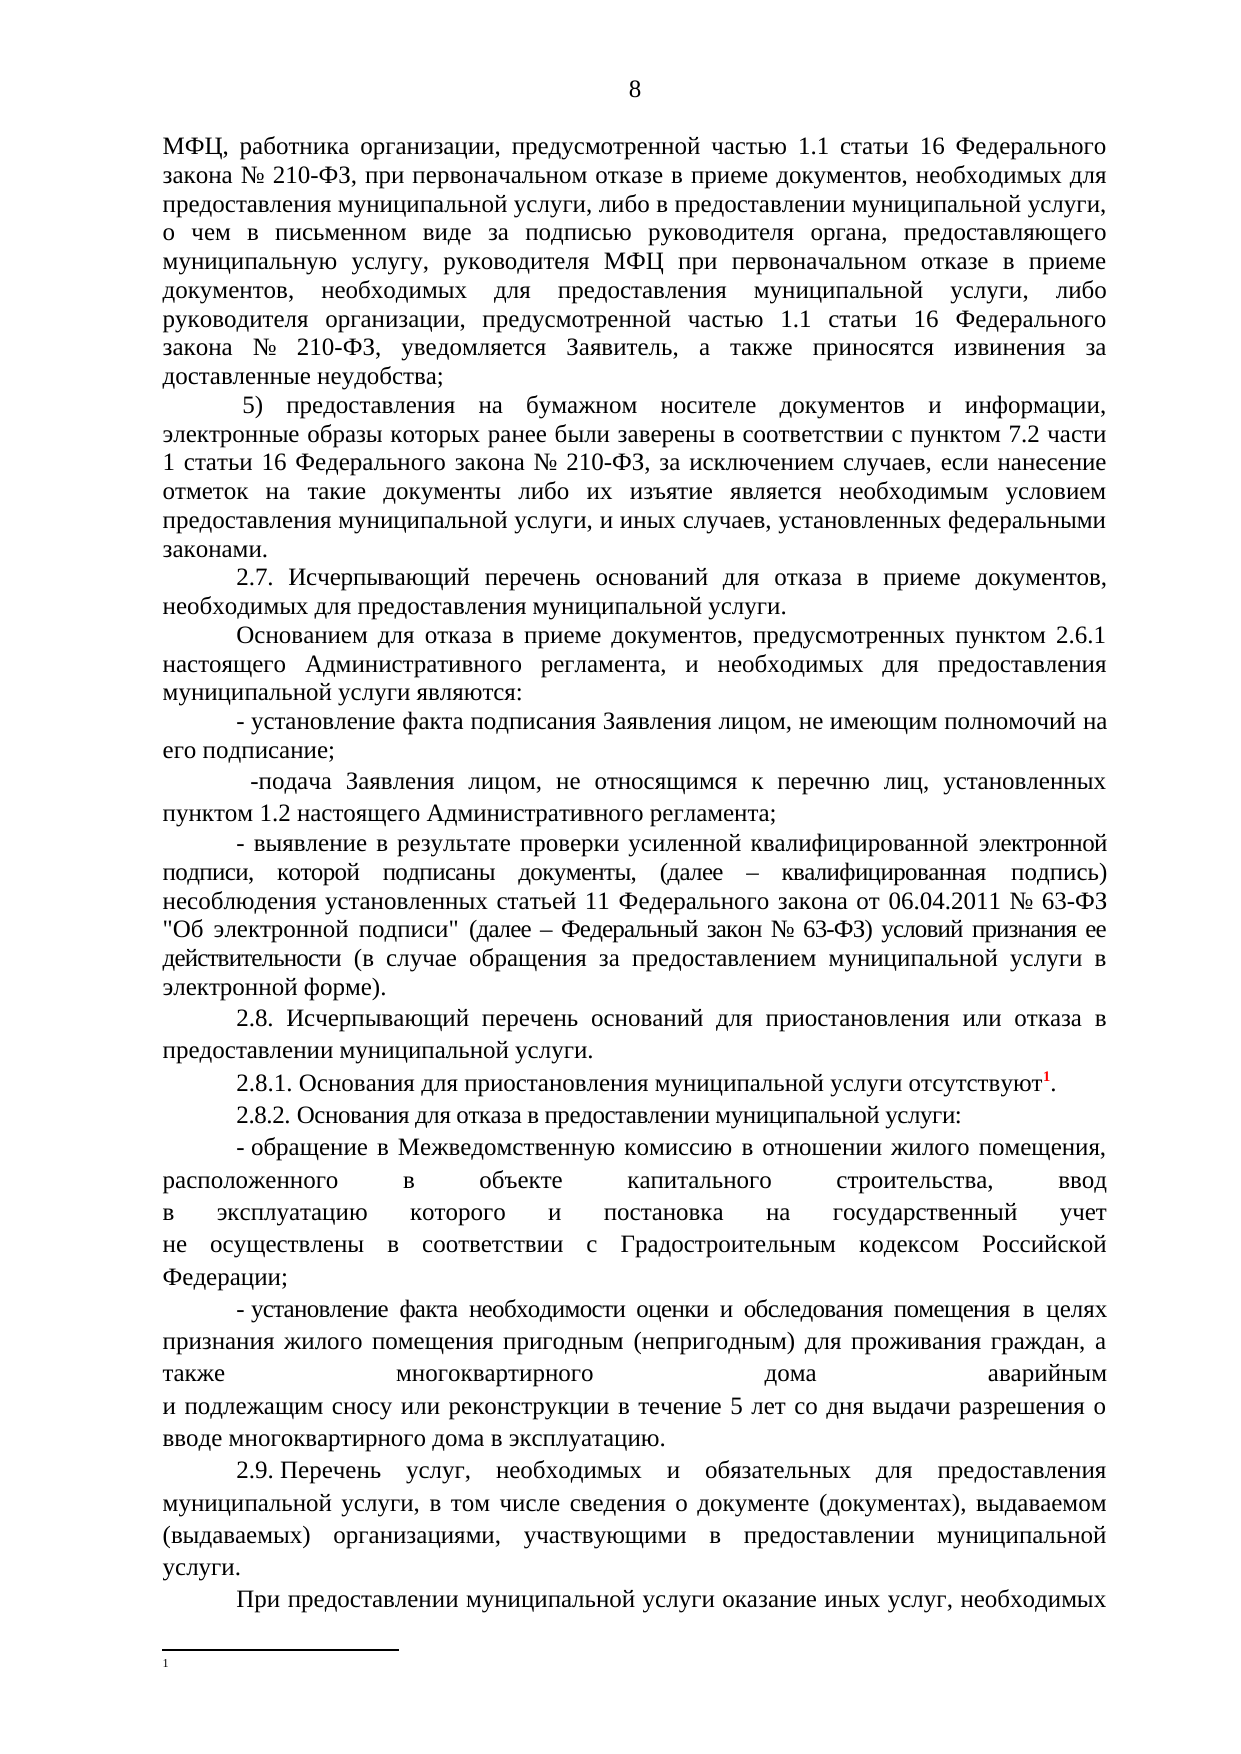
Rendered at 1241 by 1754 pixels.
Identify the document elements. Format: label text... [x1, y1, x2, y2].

text 2.8. Исчерпывающий перечень оснований для приостановления или отказа в предоставлении муниципальной услуги. [162, 1001, 1107, 1065]
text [162, 131, 1107, 390]
text - выявление в результате проверки усиленной квалифицированной электронной подписи, которой подписаны документы, (далее – квалифицированная подпись) несоблюдения установленных статьей 11 Федерального закона от 06.04.2011 № 63-ФЗ "Об электронной подписи" (далее – Федеральный закон № 63-ФЗ) условий признания ее действительности (в случае обращения за предоставлением муниципальной услуги в электронной форме). [162, 828, 1107, 1001]
text 2.8.2. Основания для отказа в предоставлении муниципальной услуги: [162, 1098, 1107, 1130]
text 5) предоставления на бумажном носителе документов и информации, электронные образы которых ранее были заверены в соответствии с пунктом 7.2 части 1 статьи 16 Федерального закона № 210-ФЗ, за исключением случаев, если нанесение отметок на такие документы либо их изъятие является необходимым условием предоставления муниципальной услуги, и иных случаев, установленных федеральными законами. [162, 390, 1107, 562]
text 2.7. Исчерпывающий перечень оснований для отказа в приеме документов, необходимых для предоставления муниципальной услуги. [162, 562, 1107, 620]
text - установление факта подписания Заявления лицом, не имеющим полномочий на его подписание; [162, 706, 1107, 764]
text 2.9. Перечень услуг, необходимых и обязательных для предоставления муниципальной услуги, в том числе сведения о документе (документах), выдаваемом (выдаваемых) организациями, участвующими в предоставлении муниципальной услуги. [162, 1453, 1107, 1582]
text 2.8.1. Основания для приостановления муниципальной услуги отсутствуют. [162, 1065, 1107, 1098]
text - обращение в Межведомственную комиссию в отношении жилого помещения, расположенного в объекте капитального строительства, ввод в эксплуатацию которого и постановка на государственный учет не осуществлены в соответствии с Градостроительным кодексом Российской Федерации; [162, 1130, 1107, 1291]
text - установление факта необходимости оценки и обследования помещения в целях признания жилого помещения пригодным (непригодным) для проживания граждан, а также многоквартирного дома аварийным и подлежащим сносу или реконструкции в течение 5 лет со дня выдачи разрешения о вводе многоквартирного дома в эксплуатацию. [162, 1291, 1107, 1453]
text Основанием для отказа в приеме документов, предусмотренных пунктом 2.6.1 настоящего Административного регламента, и необходимых для предоставления муниципальной услуги являются: [162, 620, 1107, 706]
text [162, 1582, 1107, 1614]
text -подача Заявления лицом, не относящимся к перечню лиц, установленных пунктом 1.2 настоящего Административного регламента; [162, 764, 1107, 828]
